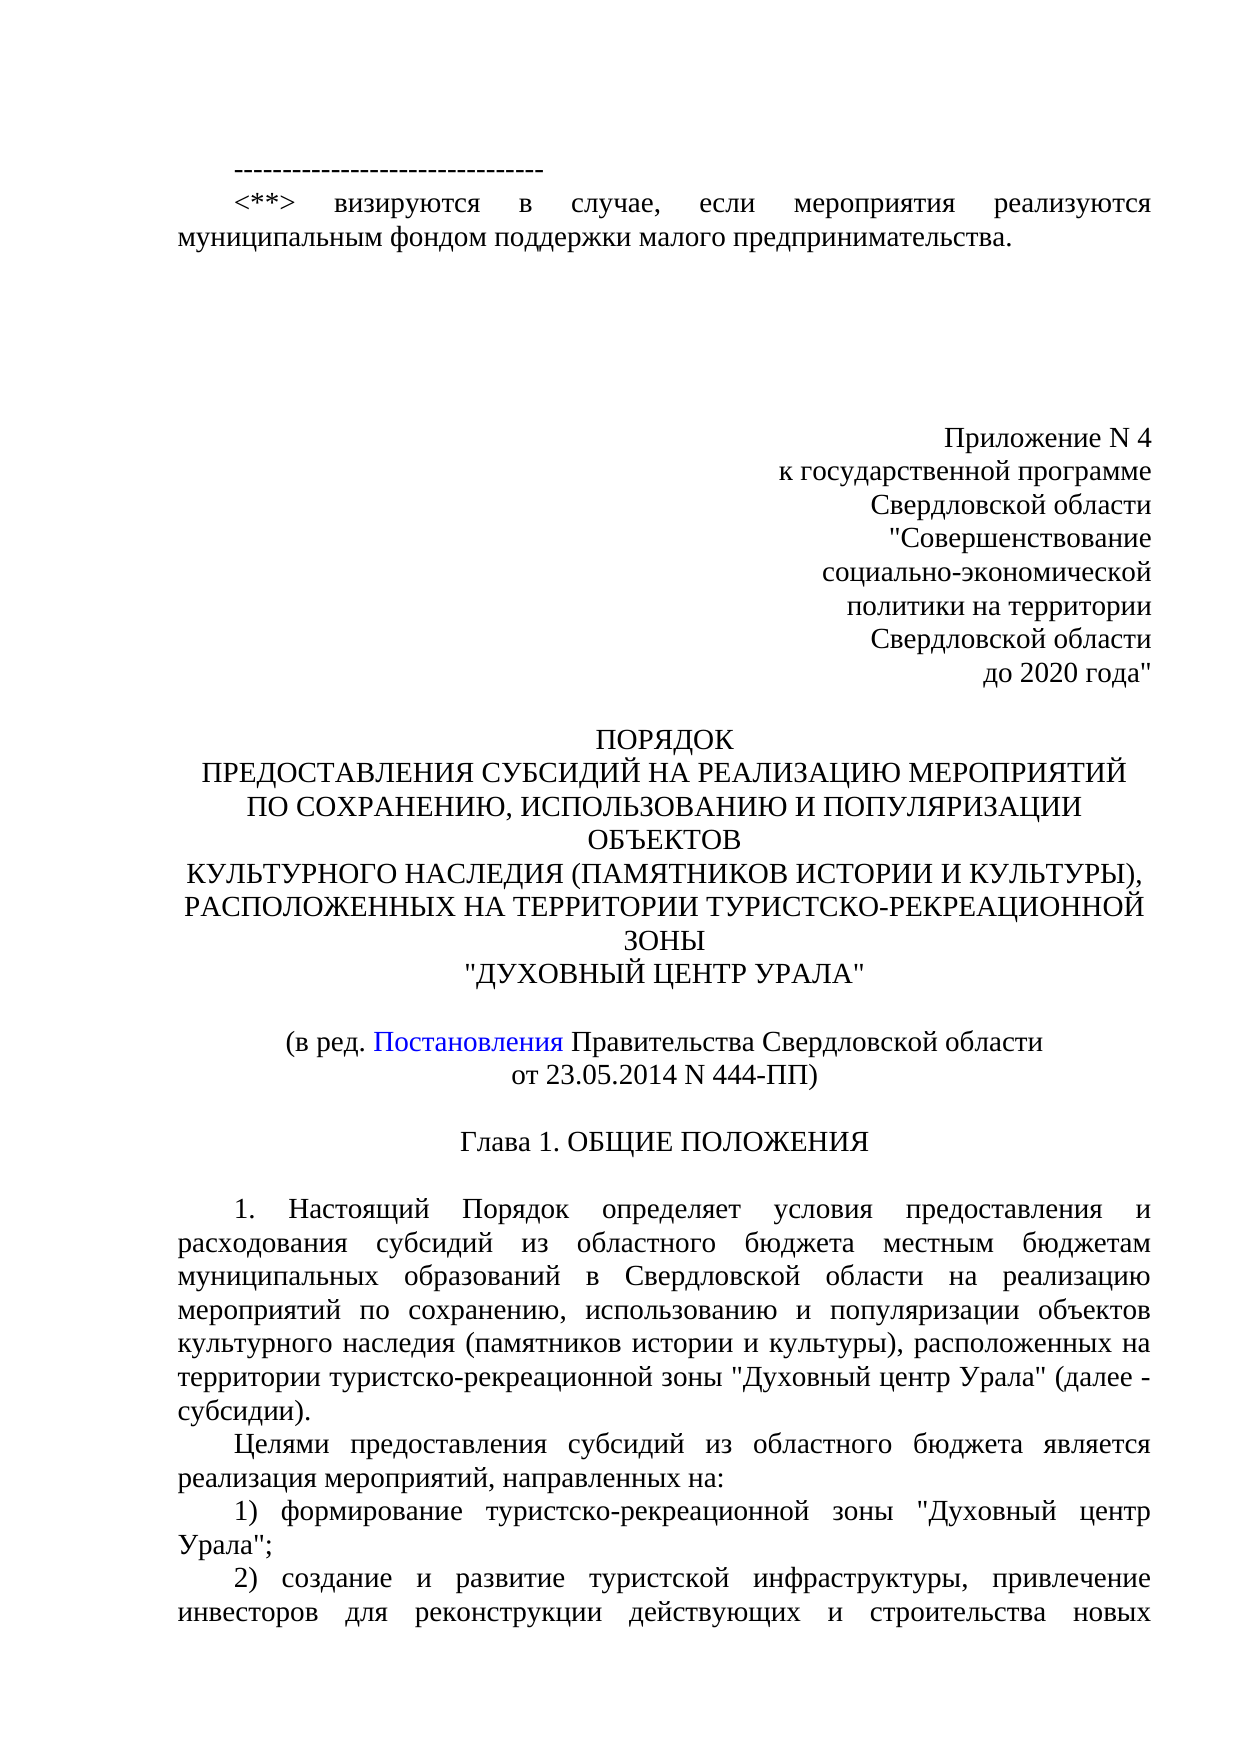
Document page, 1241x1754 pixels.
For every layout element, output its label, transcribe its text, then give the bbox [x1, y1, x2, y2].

text ПРЕДОСТАВЛЕНИЯ СУБСИДИЙ НА РЕАЛИЗАЦИЮ МЕРОПРИЯТИЙ [177, 755, 1152, 789]
text РАСПОЛОЖЕННЫХ НА ТЕРРИТОРИИ ТУРИСТСКО-РЕКРЕАЦИОННОЙ ЗОНЫ [177, 889, 1152, 957]
text ПО СОХРАНЕНИЮ, ИСПОЛЬЗОВАНИЮ И ПОПУЛЯРИЗАЦИИ ОБЪЕКТОВ [177, 789, 1152, 856]
text Свердловской области [177, 621, 1152, 655]
text 1. Настоящий Порядок определяет условия предоставления и расходования субсидий из областного бюджета местным бюджетам муниципальных образований в Свердловской области на реализацию мероприятий по сохранению, использованию и популяризации объектов культурного наследия (памятников истории и культуры), расположенных на территории туристско-рекреационной зоны "Духовный центр Урала" (далее - субсидии). [177, 1191, 1152, 1426]
text "ДУХОВНЫЙ ЦЕНТР УРАЛА" [177, 957, 1152, 990]
text социально-экономической [177, 554, 1152, 588]
text политики на территории [177, 588, 1152, 621]
text "Совершенствование [177, 521, 1152, 554]
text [177, 1560, 1152, 1627]
text (в ред. Постановления Правительства Свердловской области [177, 1024, 1152, 1057]
text Свердловской области [177, 487, 1152, 521]
text Глава 1. ОБЩИЕ ПОЛОЖЕНИЯ [177, 1124, 1152, 1158]
text <**> визируются в случае, если мероприятия реализуются муниципальным фондом поддержки малого предпринимательства. [177, 185, 1152, 252]
text КУЛЬТУРНОГО НАСЛЕДИЯ (ПАМЯТНИКОВ ИСТОРИИ И КУЛЬТУРЫ), [177, 856, 1152, 889]
text 1) формирование туристско-рекреационной зоны "Духовный центр Урала"; [177, 1493, 1152, 1560]
text от 23.05.2014 N 444-ПП) [177, 1057, 1152, 1091]
text до 2020 года" [177, 655, 1152, 688]
text ПОРЯДОК [177, 722, 1152, 755]
text к государственной программе [177, 453, 1152, 487]
text -------------------------------- [177, 152, 1152, 185]
text Целями предоставления субсидий из областного бюджета является реализация мероприятий, направленных на: [177, 1426, 1152, 1493]
text Приложение N 4 [177, 420, 1152, 453]
